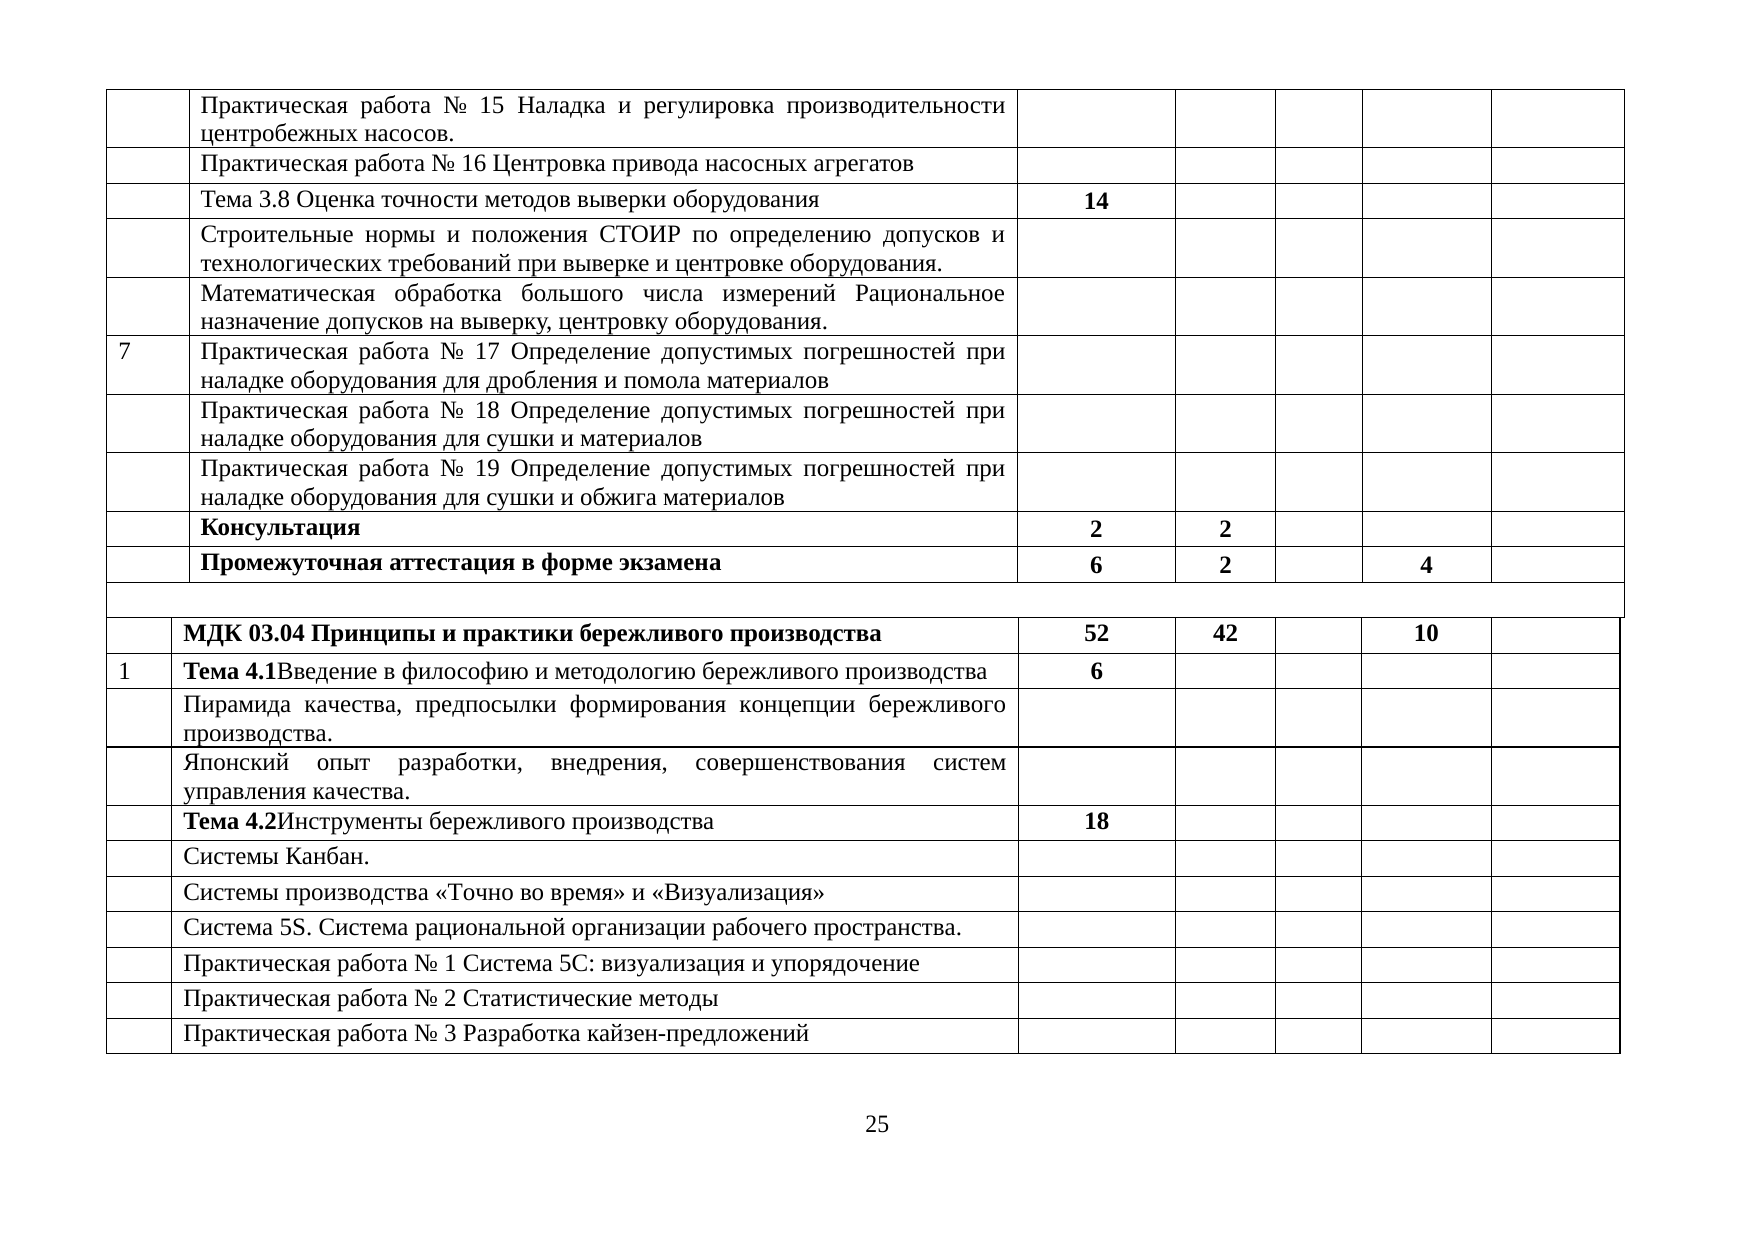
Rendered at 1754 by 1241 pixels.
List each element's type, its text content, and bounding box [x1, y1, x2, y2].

table_cell [1276, 618, 1361, 652]
table_cell [1276, 184, 1362, 218]
table_cell МДК 03.04 Принципы и практики бережливого производства [172, 618, 1018, 652]
table_cell [1176, 184, 1275, 218]
table_cell [1276, 948, 1361, 982]
table_cell [1492, 336, 1624, 394]
table_cell Практическая работа № 2 Статистические методы [172, 983, 1018, 1017]
table_cell Системы Канбан. [172, 841, 1018, 876]
table_cell [1176, 806, 1275, 840]
table_cell [107, 395, 189, 452]
table_cell [1176, 983, 1275, 1017]
table_cell 14 [1018, 184, 1175, 218]
table_cell Практическая работа № 18 Определение допустимых погрешностей при наладке оборудования для сушки и материалов [190, 395, 1017, 452]
table_cell Тема 4.1Введение в философию и методологию бережливого производства [172, 654, 1018, 688]
table_cell Тема 4.2Инструменты бережливого производства [172, 806, 1018, 840]
table_cell [1018, 453, 1175, 511]
table_cell [1492, 877, 1619, 911]
table_cell [1362, 983, 1491, 1017]
table_cell [1492, 90, 1624, 147]
table_cell [1363, 90, 1491, 147]
table_cell [1176, 877, 1275, 911]
table_cell 10 [1362, 618, 1491, 652]
table_cell [1492, 748, 1619, 805]
table_cell [1176, 689, 1275, 746]
table_cell [107, 983, 171, 1017]
table_cell [1276, 512, 1362, 546]
table_cell [1492, 148, 1624, 183]
table_cell [1176, 148, 1275, 183]
table_cell [1276, 148, 1362, 183]
table_cell 52 [1019, 618, 1175, 652]
table_cell Пирамида качества, предпосылки формирования концепции бережливого производства. [172, 689, 1018, 746]
table_cell [1019, 841, 1175, 876]
table_cell Практическая работа № 19 Определение допустимых погрешностей при наладке оборудования для сушки и обжига материалов [190, 453, 1017, 511]
table_cell [107, 806, 171, 840]
table_cell [1018, 395, 1175, 452]
table_cell [107, 278, 189, 335]
table_cell [1019, 877, 1175, 911]
table_cell [1019, 948, 1175, 982]
table_cell [107, 512, 189, 546]
table_cell [1492, 547, 1624, 582]
table_cell [1176, 841, 1275, 876]
table_cell [107, 547, 189, 582]
table_cell [1276, 278, 1362, 335]
table_cell [1492, 395, 1624, 452]
table_cell [1018, 278, 1175, 335]
table_cell [1176, 395, 1275, 452]
table_cell 2 [1018, 512, 1175, 546]
table_cell [1363, 336, 1491, 394]
table_cell [1276, 395, 1362, 452]
table_cell [107, 689, 171, 746]
table_cell [1276, 547, 1362, 582]
table_cell [1019, 748, 1175, 805]
table_cell [1492, 841, 1619, 876]
table_cell [1276, 983, 1361, 1017]
table_cell Практическая работа № 16 Центровка привода насосных агрегатов [190, 148, 1017, 183]
table_cell 2 [1176, 547, 1275, 582]
table_cell [1362, 748, 1491, 805]
table_cell [1492, 278, 1624, 335]
table_cell 2 [1176, 512, 1275, 546]
table_cell Практическая работа № 15 Наладка и регулировка производительности центробежных насосов. [190, 90, 1017, 147]
table_cell [1276, 748, 1361, 805]
table_cell [1492, 219, 1624, 277]
table_cell [1362, 806, 1491, 840]
table_cell [1276, 219, 1362, 277]
table_cell [1492, 1019, 1619, 1053]
table_cell 6 [1019, 654, 1175, 688]
table_cell [1019, 689, 1175, 746]
table_cell [1276, 453, 1362, 511]
table_cell [1018, 219, 1175, 277]
table_cell 6 [1018, 547, 1175, 582]
table_cell [1018, 148, 1175, 183]
table_cell [1363, 219, 1491, 277]
table_cell [1019, 1019, 1175, 1053]
table_cell [1176, 654, 1275, 688]
table_cell Промежуточная аттестация в форме экзамена [190, 547, 1017, 582]
table_cell [1363, 395, 1491, 452]
table_cell [107, 841, 171, 876]
table_cell [1363, 453, 1491, 511]
table_cell [1176, 90, 1275, 147]
table_cell [1363, 148, 1491, 183]
table_cell Математическая обработка большого числа измерений Рациональное назначение допусков на выверку, центровку оборудования. [190, 278, 1017, 335]
table_cell [1276, 912, 1361, 947]
table_cell [1492, 983, 1619, 1017]
table_cell [1492, 912, 1619, 947]
table_cell [1492, 512, 1624, 546]
table_cell [1492, 453, 1624, 511]
table_cell Практическая работа № 3 Разработка кайзен-предложений [172, 1019, 1018, 1053]
table_cell 4 [1363, 547, 1491, 582]
table_cell [1018, 336, 1175, 394]
table_cell [1176, 948, 1275, 982]
table_cell [107, 618, 171, 652]
table_cell [1176, 1019, 1275, 1053]
table_cell Строительные нормы и положения СТОИР по определению допусков и технологических требований при выверке и центровке оборудования. [190, 219, 1017, 277]
table_cell [1176, 336, 1275, 394]
table_cell [1176, 278, 1275, 335]
table_cell [1363, 184, 1491, 218]
table_cell [1492, 689, 1619, 746]
table_cell [1019, 912, 1175, 947]
table_cell Японский опыт разработки, внедрения, совершенствования систем управления качества. [172, 748, 1018, 805]
table_cell [1492, 806, 1619, 840]
table_cell [107, 219, 189, 277]
table_cell [107, 184, 189, 218]
table_cell [1492, 618, 1619, 652]
table_cell 1 [107, 654, 171, 688]
table_cell Тема 3.8 Оценка точности методов выверки оборудования [190, 184, 1017, 218]
table_cell [1276, 877, 1361, 911]
table_cell [107, 583, 1624, 617]
table_cell [1019, 983, 1175, 1017]
table_cell [107, 148, 189, 183]
table_cell [1176, 453, 1275, 511]
table_cell [107, 90, 189, 147]
table_cell 18 [1019, 806, 1175, 840]
table_cell [1363, 278, 1491, 335]
table_cell Практическая работа № 1 Система 5С: визуализация и упорядочение [172, 948, 1018, 982]
table_cell Консультация [190, 512, 1017, 546]
table_cell [1362, 948, 1491, 982]
table_cell [1492, 948, 1619, 982]
table_cell [107, 748, 171, 805]
table_cell [1362, 1019, 1491, 1053]
table_cell Практическая работа № 17 Определение допустимых погрешностей при наладке оборудования для дробления и помола материалов [190, 336, 1017, 394]
table_cell [107, 1019, 171, 1053]
table_cell Система 5S. Система рациональной организации рабочего пространства. [172, 912, 1018, 947]
table_cell [107, 948, 171, 982]
table_cell [107, 453, 189, 511]
table_cell [1276, 1019, 1361, 1053]
table_cell [1363, 512, 1491, 546]
table_cell [107, 912, 171, 947]
table_cell [1362, 841, 1491, 876]
table_cell Системы производства «Точно во время» и «Визуализация» [172, 877, 1018, 911]
table_cell [1362, 912, 1491, 947]
table_cell [107, 877, 171, 911]
table_cell [1276, 90, 1362, 147]
table_cell [1276, 841, 1361, 876]
table_cell 7 [107, 336, 189, 394]
table_cell [1492, 654, 1619, 688]
table_cell [1362, 877, 1491, 911]
table_cell [1176, 748, 1275, 805]
table_cell [1276, 336, 1362, 394]
table_cell [1362, 689, 1491, 746]
table_cell [1018, 90, 1175, 147]
table_cell [1276, 806, 1361, 840]
table_cell [1492, 184, 1624, 218]
table_cell [1276, 654, 1361, 688]
table_cell [1276, 689, 1361, 746]
table_cell [1176, 912, 1275, 947]
table_cell [1176, 219, 1275, 277]
table_cell [1362, 654, 1491, 688]
table_cell 42 [1176, 618, 1275, 652]
